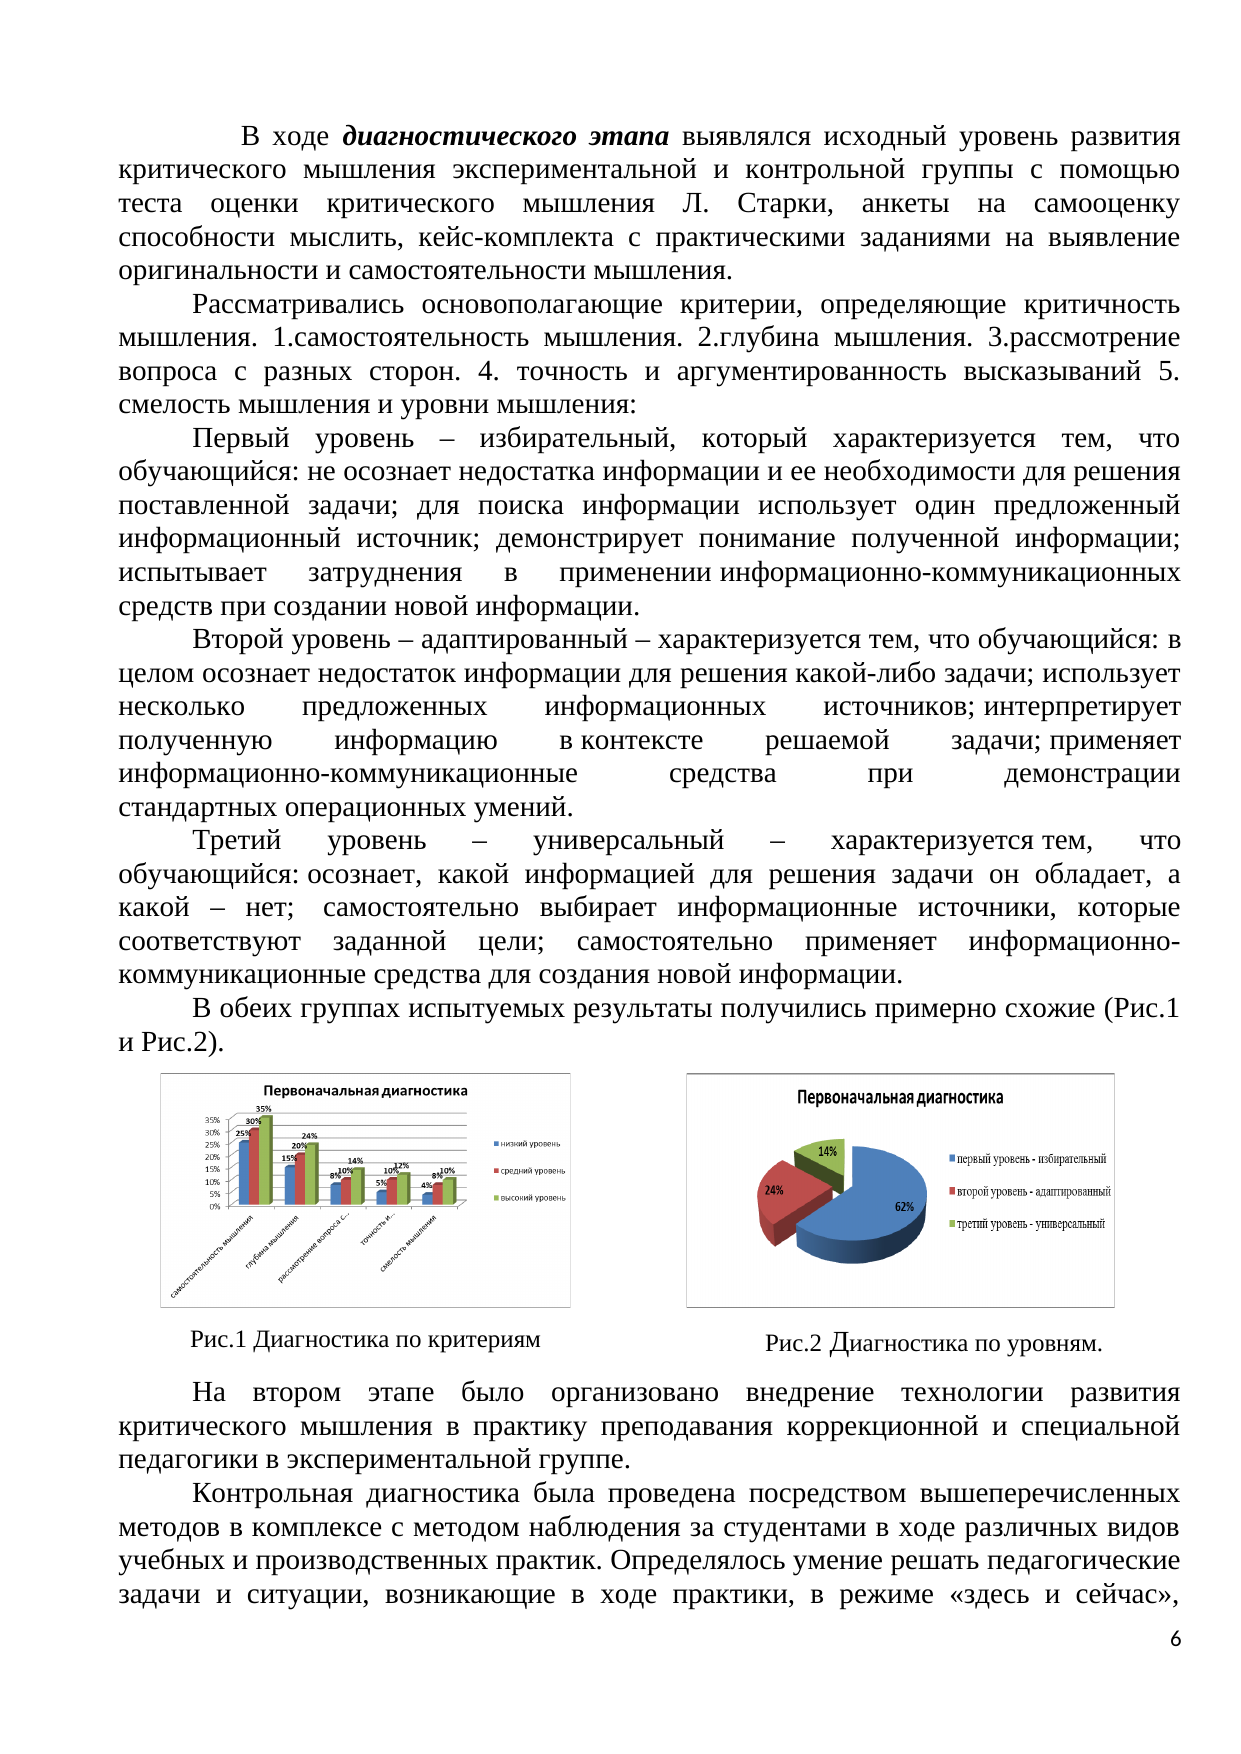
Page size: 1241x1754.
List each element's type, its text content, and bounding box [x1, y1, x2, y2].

text Рассматривались основополагающие критерии, определяющие критичность мышления. 1.самостоятельность мышления. 2.глубина мышления. 3.рассмотрение вопроса с разных сторон. 4. точность и аргументированность высказываний 5. смелость мышления и уровни мышления: [118, 286, 1181, 420]
text На втором этапе было организовано внедрение технологии развития критического мышления в практику преподавания коррекционной и специальной педагогики в экспериментальной группе. [118, 1374, 1181, 1475]
text Третий уровень – универсальный – характеризуется тем, что обучающийся: осознает, какой информацией для решения задачи он обладает, а какой – нет; самостоятельно выбирает информационные источники, которые соответствуют заданной цели; самостоятельно применяет информационно-коммуникационные средства для создания новой информации. [118, 822, 1181, 990]
text В ходе диагностического этапа выявлялся исходный уровень развития критического мышления экспериментальной и контрольной группы с помощью теста оценки критического мышления Л. Старки, анкеты на самооценку способности мыслить, кейс-комплекта с практическими заданиями на выявление оригинальности и самостоятельности мышления. [118, 118, 1181, 286]
text Рис.1 Диагностика по критериям [118, 1324, 613, 1353]
text Первый уровень – избирательный, который характеризуется тем, что обучающийся: не осознает недостатка информации и ее необходимости для решения поставленной задачи; для поиска информации использует один предложенный информационный источник; демонстрирует понимание полученной информации; испытывает затруднения в применении информационно-коммуникационных средств при создании новой информации. [118, 420, 1181, 621]
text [118, 1475, 1181, 1609]
picture [686, 1073, 1115, 1308]
text Рис.2 Диагностика по уровням. [687, 1324, 1181, 1358]
text В обеих группах испытуемых результаты получились примерно схожие (Рис.1 и Рис.2). [118, 990, 1181, 1057]
picture [160, 1073, 571, 1308]
text Второй уровень – адаптированный – характеризуется тем, что обучающийся: в целом осознает недостаток информации для решения какой-либо задачи; использует несколько предложенных информационных источников; интерпретирует полученную информацию в контексте решаемой задачи; применяет информационно-коммуникационные средства при демонстрации стандартных операционных умений. [118, 621, 1181, 822]
